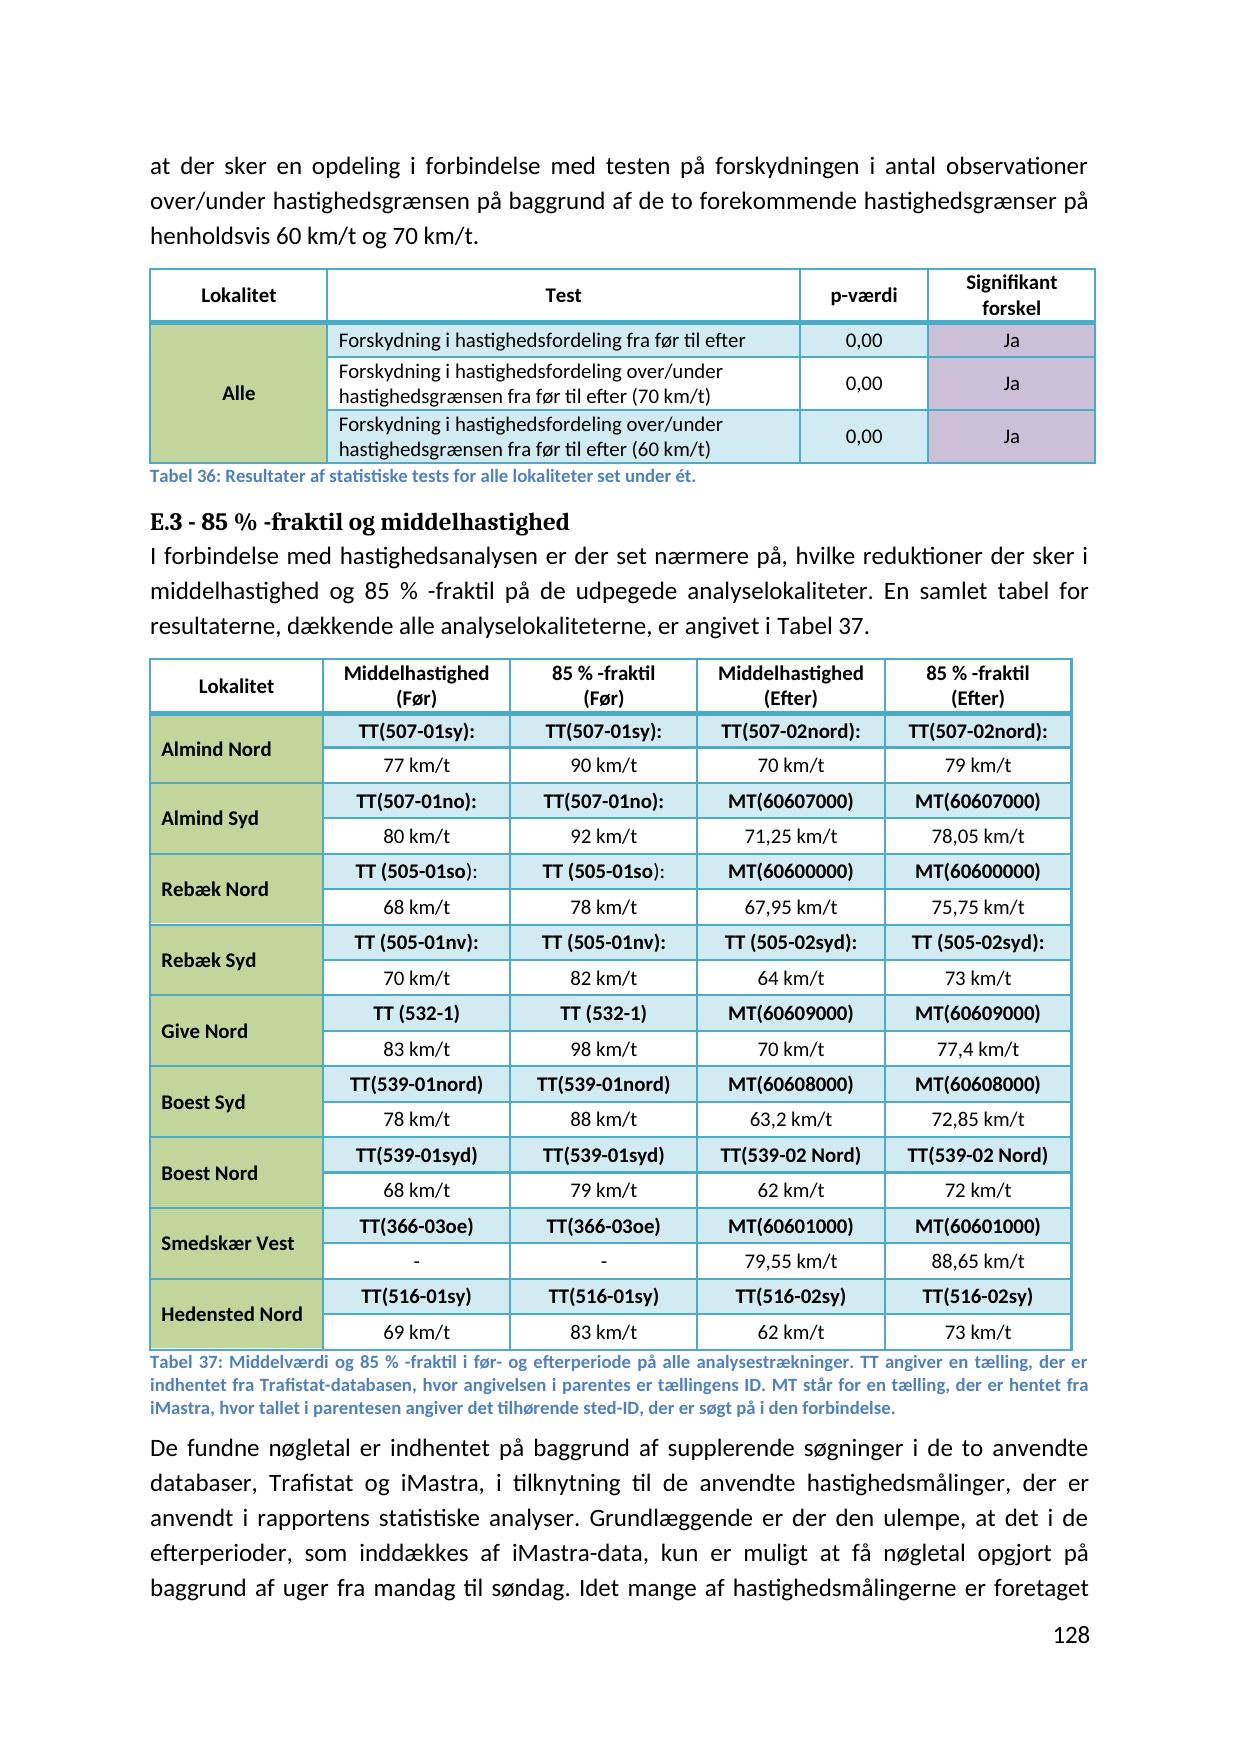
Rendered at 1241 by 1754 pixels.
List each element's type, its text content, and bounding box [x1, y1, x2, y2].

table_cell TT (505-01nv): [511, 926, 696, 959]
table_cell TT(366-03oe) [324, 1209, 509, 1242]
table_cell 71,25 km/t [698, 819, 884, 853]
table_header 85 % -fraktil (Efter) [886, 660, 1070, 711]
table_cell TT(539-01nord) [511, 1067, 696, 1101]
table_cell Smedskær Vest [151, 1209, 322, 1278]
table_cell TT(507-01no): [511, 784, 696, 817]
table_cell 78,05 km/t [886, 819, 1070, 853]
table_cell 83 km/t [324, 1032, 509, 1065]
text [150, 150, 1090, 251]
table_cell TT(507-01sy): [511, 716, 696, 746]
table_cell TT (532-1) [324, 996, 509, 1030]
table_cell 77,4 km/t [886, 1032, 1070, 1065]
table_cell 78 km/t [511, 890, 696, 923]
table_cell Rebæk Syd [151, 926, 322, 994]
table_cell Almind Nord [151, 716, 322, 782]
table_cell MT(60607000) [886, 784, 1070, 817]
table_cell MT(60609000) [698, 996, 884, 1030]
table_cell MT(60608000) [698, 1067, 884, 1101]
table_cell 73 km/t [886, 961, 1070, 994]
table_cell 67,95 km/t [698, 890, 884, 923]
table_cell 70 km/t [324, 961, 509, 994]
table_cell 75,75 km/t [886, 890, 1070, 923]
table_cell 88 km/t [511, 1103, 696, 1136]
table_cell TT (505-02syd): [698, 926, 884, 959]
table_cell 88,65 km/t [886, 1244, 1070, 1278]
table_cell TT(507-02nord): [698, 716, 884, 746]
table_cell Ja [929, 411, 1094, 462]
table_cell TT(539-01syd) [511, 1138, 696, 1171]
table_cell 80 km/t [324, 819, 509, 853]
table_cell TT(507-02nord): [886, 716, 1070, 746]
table_cell MT(60600000) [698, 855, 884, 888]
table_cell Alle [151, 325, 326, 462]
table_cell 82 km/t [511, 961, 696, 994]
table_cell Forskydning i hastighedsfordeling fra før til efter [328, 325, 799, 356]
table_cell 79,55 km/t [698, 1244, 884, 1278]
table_cell 90 km/t [511, 749, 696, 782]
table_cell 79 km/t [511, 1174, 696, 1207]
table_cell TT (505-02syd): [886, 926, 1070, 959]
table_cell TT(516-02sy) [698, 1280, 884, 1313]
table_cell TT(516-02sy) [886, 1280, 1070, 1313]
table_cell TT(539-02 Nord) [886, 1138, 1070, 1171]
table_cell TT(507-01no): [324, 784, 509, 817]
table_header Lokalitet [151, 660, 322, 711]
table_cell 77 km/t [324, 749, 509, 782]
table_cell MT(60607000) [698, 784, 884, 817]
table_cell 69 km/t [324, 1315, 509, 1348]
table_cell 68 km/t [324, 890, 509, 923]
table_cell - [511, 1244, 696, 1278]
table_cell 0,00 [801, 325, 927, 356]
table_header Middelhastighed (Før) [324, 660, 509, 711]
table_cell Boest Syd [151, 1067, 322, 1136]
table_cell Ja [929, 358, 1094, 409]
table_cell Give Nord [151, 996, 322, 1065]
table_header Lokalitet [151, 270, 326, 320]
table_cell 70 km/t [698, 749, 884, 782]
table_cell MT(60600000) [886, 855, 1070, 888]
table_cell 64 km/t [698, 961, 884, 994]
table_cell Boest Nord [151, 1138, 322, 1207]
table_cell MT(60608000) [886, 1067, 1070, 1101]
table_cell 62 km/t [698, 1315, 884, 1348]
subtitle E.3 - 85 % -fraktil og middelhastighed [150, 507, 1090, 536]
table_cell TT (505-01nv): [324, 926, 509, 959]
table_cell TT (505-01so): [511, 855, 696, 888]
table_cell MT(60609000) [886, 996, 1070, 1030]
table_cell Forskydning i hastighedsfordeling over/under hastighedsgrænsen fra før til efter (70 km/t) [328, 358, 799, 409]
table_cell - [324, 1244, 509, 1278]
table_cell 78 km/t [324, 1103, 509, 1136]
table_cell Rebæk Nord [151, 855, 322, 923]
table_cell TT(516-01sy) [511, 1280, 696, 1313]
table_cell TT(539-01syd) [324, 1138, 509, 1171]
table_cell 73 km/t [886, 1315, 1070, 1348]
table_cell Almind Syd [151, 784, 322, 853]
table_header Middelhastighed (Efter) [698, 660, 884, 711]
table_header Signifikant forskel [929, 270, 1094, 320]
table_header 85 % -fraktil (Før) [511, 660, 696, 711]
table_cell 83 km/t [511, 1315, 696, 1348]
table_cell Ja [929, 325, 1094, 356]
table_cell 98 km/t [511, 1032, 696, 1065]
table_cell 79 km/t [886, 749, 1070, 782]
table_cell Forskydning i hastighedsfordeling over/under hastighedsgrænsen fra før til efter (60 km/t) [328, 411, 799, 462]
table_cell TT(366-03oe) [511, 1209, 696, 1242]
table_cell MT(60601000) [886, 1209, 1070, 1242]
table_cell 92 km/t [511, 819, 696, 853]
table_cell 0,00 [801, 411, 927, 462]
table_cell 70 km/t [698, 1032, 884, 1065]
table_cell 68 km/t [324, 1174, 509, 1207]
table_cell TT(516-01sy) [324, 1280, 509, 1313]
table_cell 63,2 km/t [698, 1103, 884, 1136]
table_cell 62 km/t [698, 1174, 884, 1207]
table_cell TT(539-01nord) [324, 1067, 509, 1101]
table_cell TT (505-01so): [324, 855, 509, 888]
table_cell Hedensted Nord [151, 1280, 322, 1348]
table_header Test [328, 270, 799, 320]
table_cell TT(539-02 Nord) [698, 1138, 884, 1171]
table_cell MT(60601000) [698, 1209, 884, 1242]
table_cell TT (532-1) [511, 996, 696, 1030]
table_header p-værdi [801, 270, 927, 320]
table_cell 72,85 km/t [886, 1103, 1070, 1136]
table_cell 0,00 [801, 358, 927, 409]
table_cell TT(507-01sy): [324, 716, 509, 746]
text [150, 1432, 1090, 1602]
table_cell 72 km/t [886, 1174, 1070, 1207]
